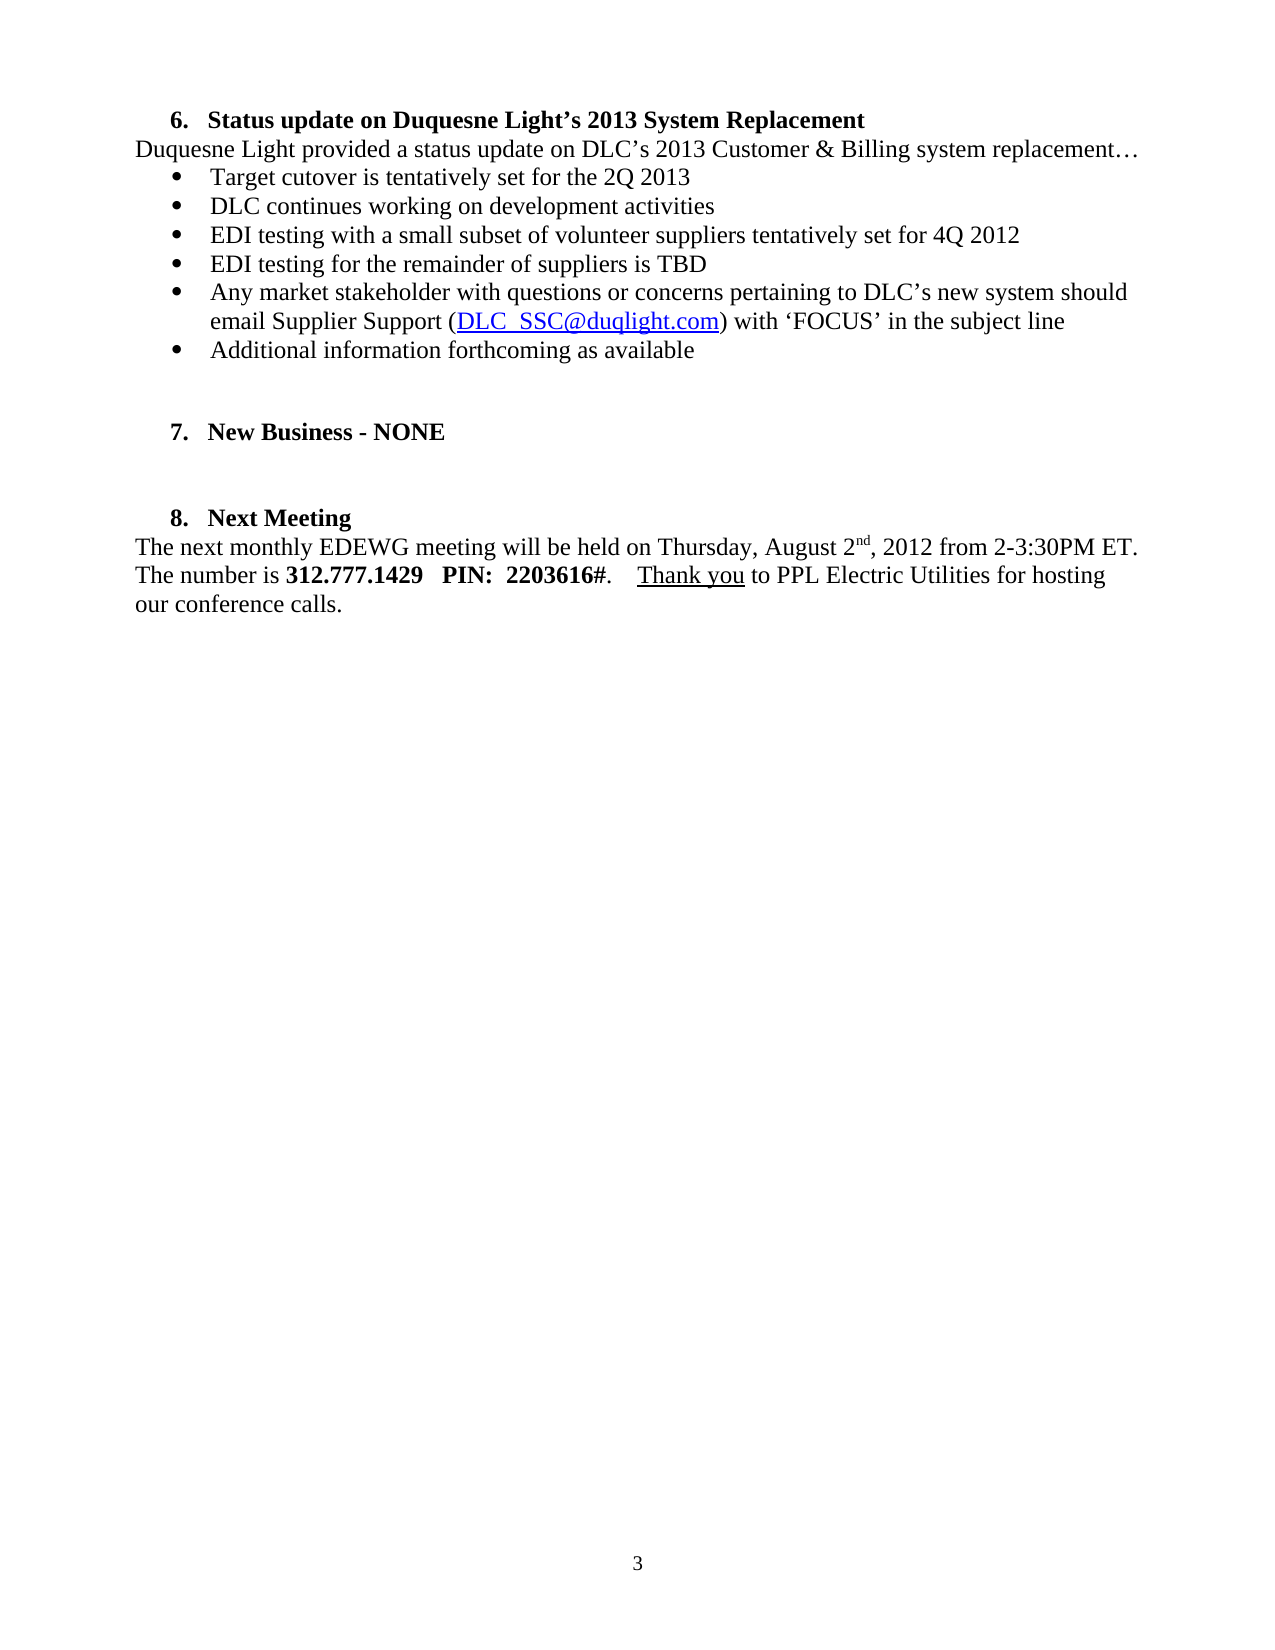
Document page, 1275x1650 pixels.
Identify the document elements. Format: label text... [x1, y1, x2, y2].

list Additional information forthcoming as available [172, 335, 1140, 364]
subtitle Status update on Duquesne Light’s 2013 System Replacement [170, 105, 1140, 134]
text The next monthly EDEWG meeting will be held on Thursday, August 2nd, 2012 from 2-3:30PM ET. The number is 312.777.1429 PIN: 2203616#. Thank you to PPL Electric Utilities for hosting our conference calls. [135, 532, 1140, 618]
subtitle New Business - NONE [170, 417, 1140, 445]
subtitle Next Meeting [170, 503, 1140, 532]
list DLC continues working on development activities [172, 191, 1140, 220]
list Any market stakeholder with questions or concerns pertaining to DLC’s new system should email Supplier Support (DLC_SSC@duqlight.com) with ‘FOCUS’ in the subject line [172, 277, 1140, 335]
text Duquesne Light provided a status update on DLC’s 2013 Customer & Billing system replacement… [135, 134, 1140, 162]
list EDI testing with a small subset of volunteer suppliers tentatively set for 4Q 2012 [172, 220, 1140, 249]
list Target cutover is tentatively set for the 2Q 2013 [172, 162, 1140, 191]
list EDI testing for the remainder of suppliers is TBD [172, 249, 1140, 277]
